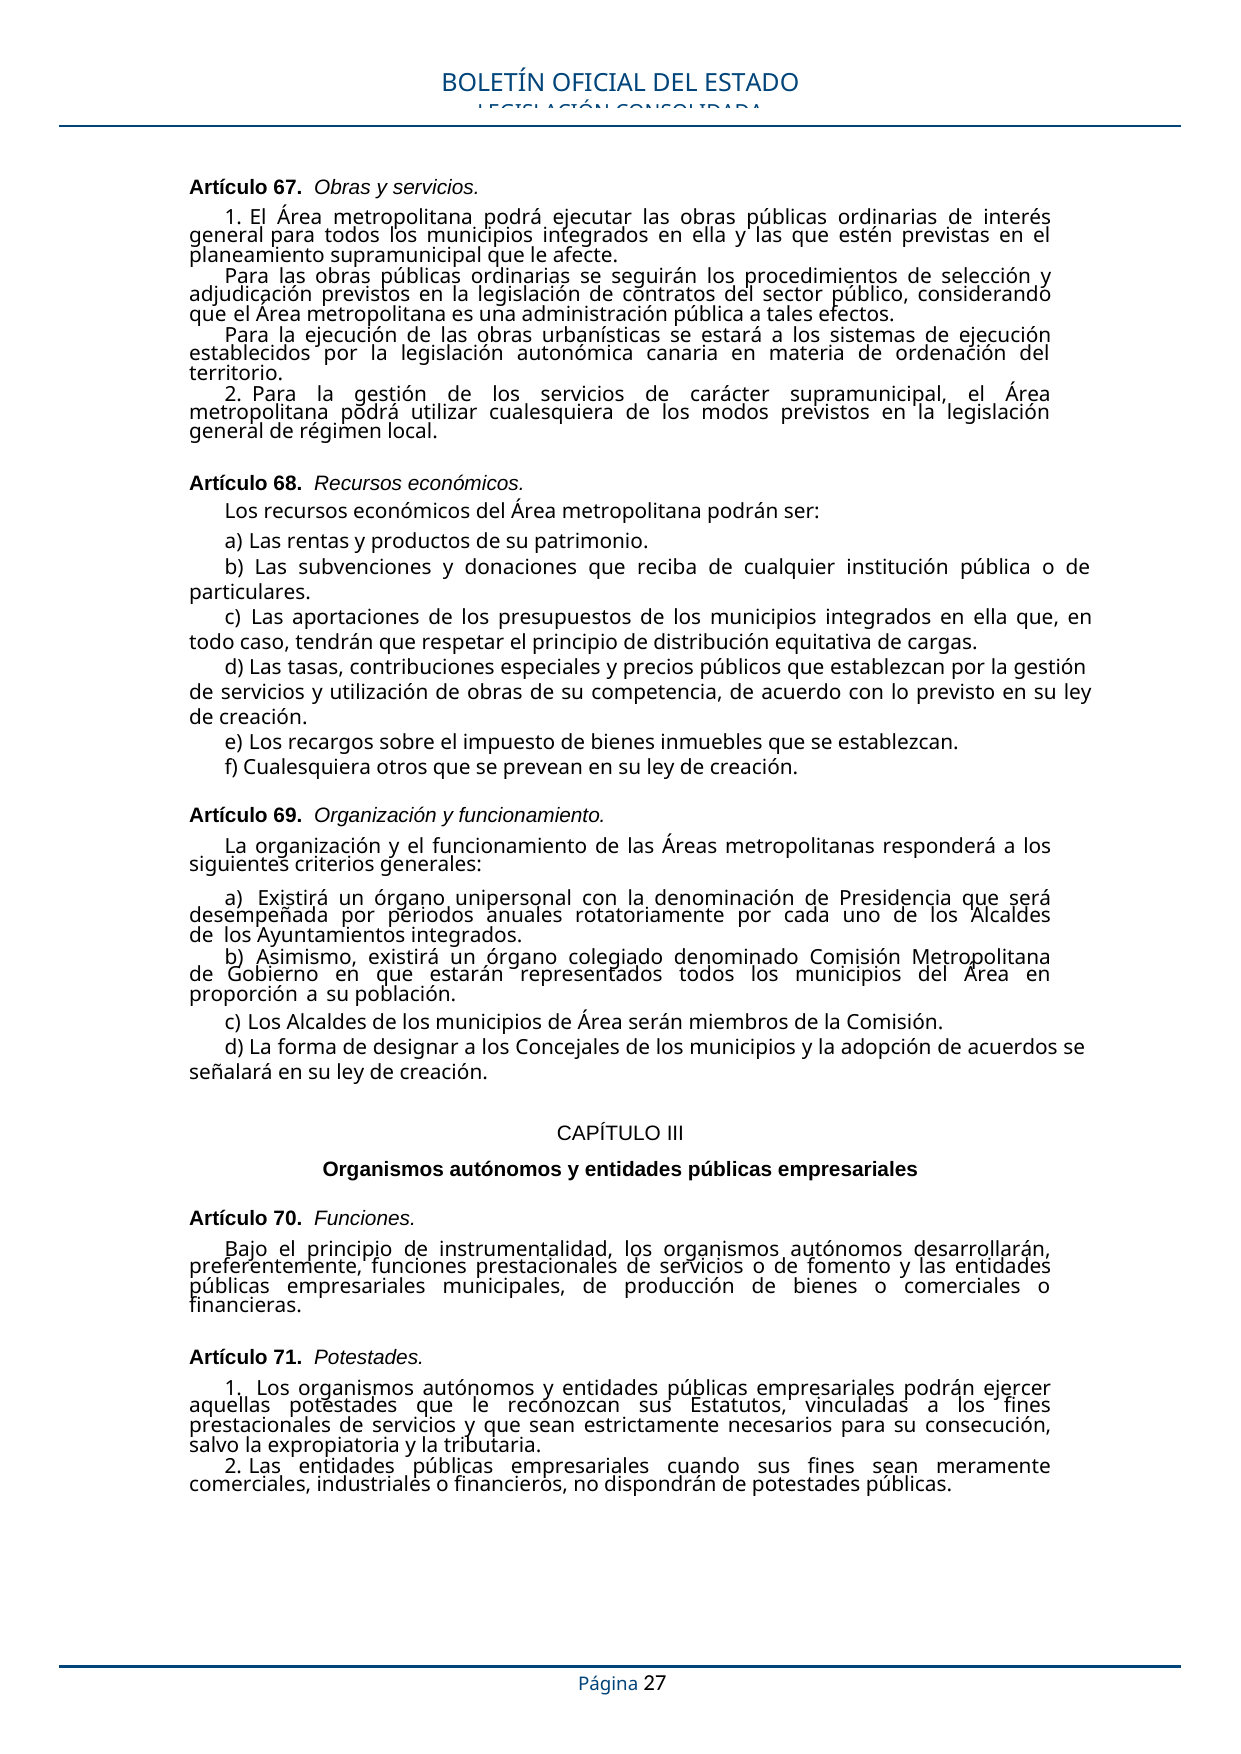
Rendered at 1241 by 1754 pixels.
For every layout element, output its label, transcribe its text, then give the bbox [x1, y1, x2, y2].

text Artículo 67. Obras y servicios. [189, 174, 1099, 198]
list El Área metropolitana podrá ejecutar las obras públicas ordinarias de interés general para todos los municipios integrados en ella y las que estén previstas en el planeamiento supramunicipal que le afecte. [189, 209, 1051, 268]
text La organización y el funcionamiento de las Áreas metropolitanas responderá a los siguientes criterios generales: [189, 838, 1051, 877]
list Las subvenciones y donaciones que reciba de cualquier institución pública o de [224, 554, 1194, 579]
text Artículo 71. Potestades. [189, 1345, 1152, 1369]
list Para la gestión de los servicios de carácter supramunicipal, el Área metropolitana podrá utilizar cualesquiera de los modos previstos en la legislación general de régimen local. [189, 386, 1051, 445]
text Los recursos económicos del Área metropolitana podrán ser: [224, 496, 1194, 524]
text Bajo el principio de instrumentalidad, los organismos autónomos desarrollarán, preferentemente, funciones prestacionales de servicios o de fomento y las entidades públicas empresariales municipales, de producción de bienes o comerciales o financieras. [189, 1240, 1051, 1319]
text Artículo 70. Funciones. [189, 1206, 1099, 1230]
list Los Alcaldes de los municipios de Área serán miembros de la Comisión. [224, 1008, 1194, 1034]
subtitle Organismos autónomos y entidades públicas empresariales [320, 1157, 920, 1181]
list Los recargos sobre el impuesto de bienes inmuebles que se establezcan. [224, 729, 1194, 754]
text Para la ejecución de las obras urbanísticas se estará a los sistemas de ejecución establecidos por la legislación autonómica canaria en materia de ordenación del territorio. [189, 327, 1051, 386]
list La forma de designar a los Concejales de los municipios y la adopción de acuerdos se [224, 1034, 1194, 1059]
text particulares. [189, 579, 1194, 604]
text de creación. [189, 704, 1194, 729]
text todo caso, tendrán que respetar el principio de distribución equitativa de cargas. [189, 629, 1152, 654]
list Cualesquiera otros que se prevean en su ley de creación. [224, 754, 1194, 779]
text Para las obras públicas ordinarias se seguirán los procedimientos de selección y adjudicación previstos en la legislación de contratos del sector público, considerando que el Área metropolitana es una administración pública a tales efectos. [189, 268, 1051, 327]
text señalará en su ley de creación. [189, 1059, 1099, 1084]
list Las aportaciones de los presupuestos de los municipios integrados en ella que, en [224, 604, 1194, 629]
list Las rentas y productos de su patrimonio. [224, 526, 1194, 554]
text de servicios y utilización de obras de su competencia, de acuerdo con lo previsto en su ley [189, 679, 1194, 704]
list Los organismos autónomos y entidades públicas empresariales podrán ejercer aquellas potestades que le reconozcan sus Estatutos, vinculadas a los fines prestacionales de servicios y que sean estrictamente necesarios para su consecución, salvo la expropiatoria y la tributaria. [189, 1379, 1051, 1458]
list Las entidades públicas empresariales cuando sus fines sean meramente comerciales, industriales o financieros, no dispondrán de potestades públicas. [189, 1458, 1051, 1497]
list Existirá un órgano unipersonal con la denominación de Presidencia que será desempeñada por periodos anuales rotatoriamente por cada uno de los Alcaldes de los Ayuntamientos integrados. [189, 890, 1051, 949]
text Artículo 68. Recursos económicos. [189, 471, 1194, 495]
list Las tasas, contribuciones especiales y precios públicos que establezcan por la gestión [224, 654, 1194, 679]
text Artículo 69. Organización y funcionamiento. [189, 803, 1194, 827]
text CAPÍTULO III [320, 1120, 920, 1144]
list Asimismo, existirá un órgano colegiado denominado Comisión Metropolitana de Gobierno en que estarán representados todos los municipios del Área en proporción a su población. [189, 949, 1051, 1008]
